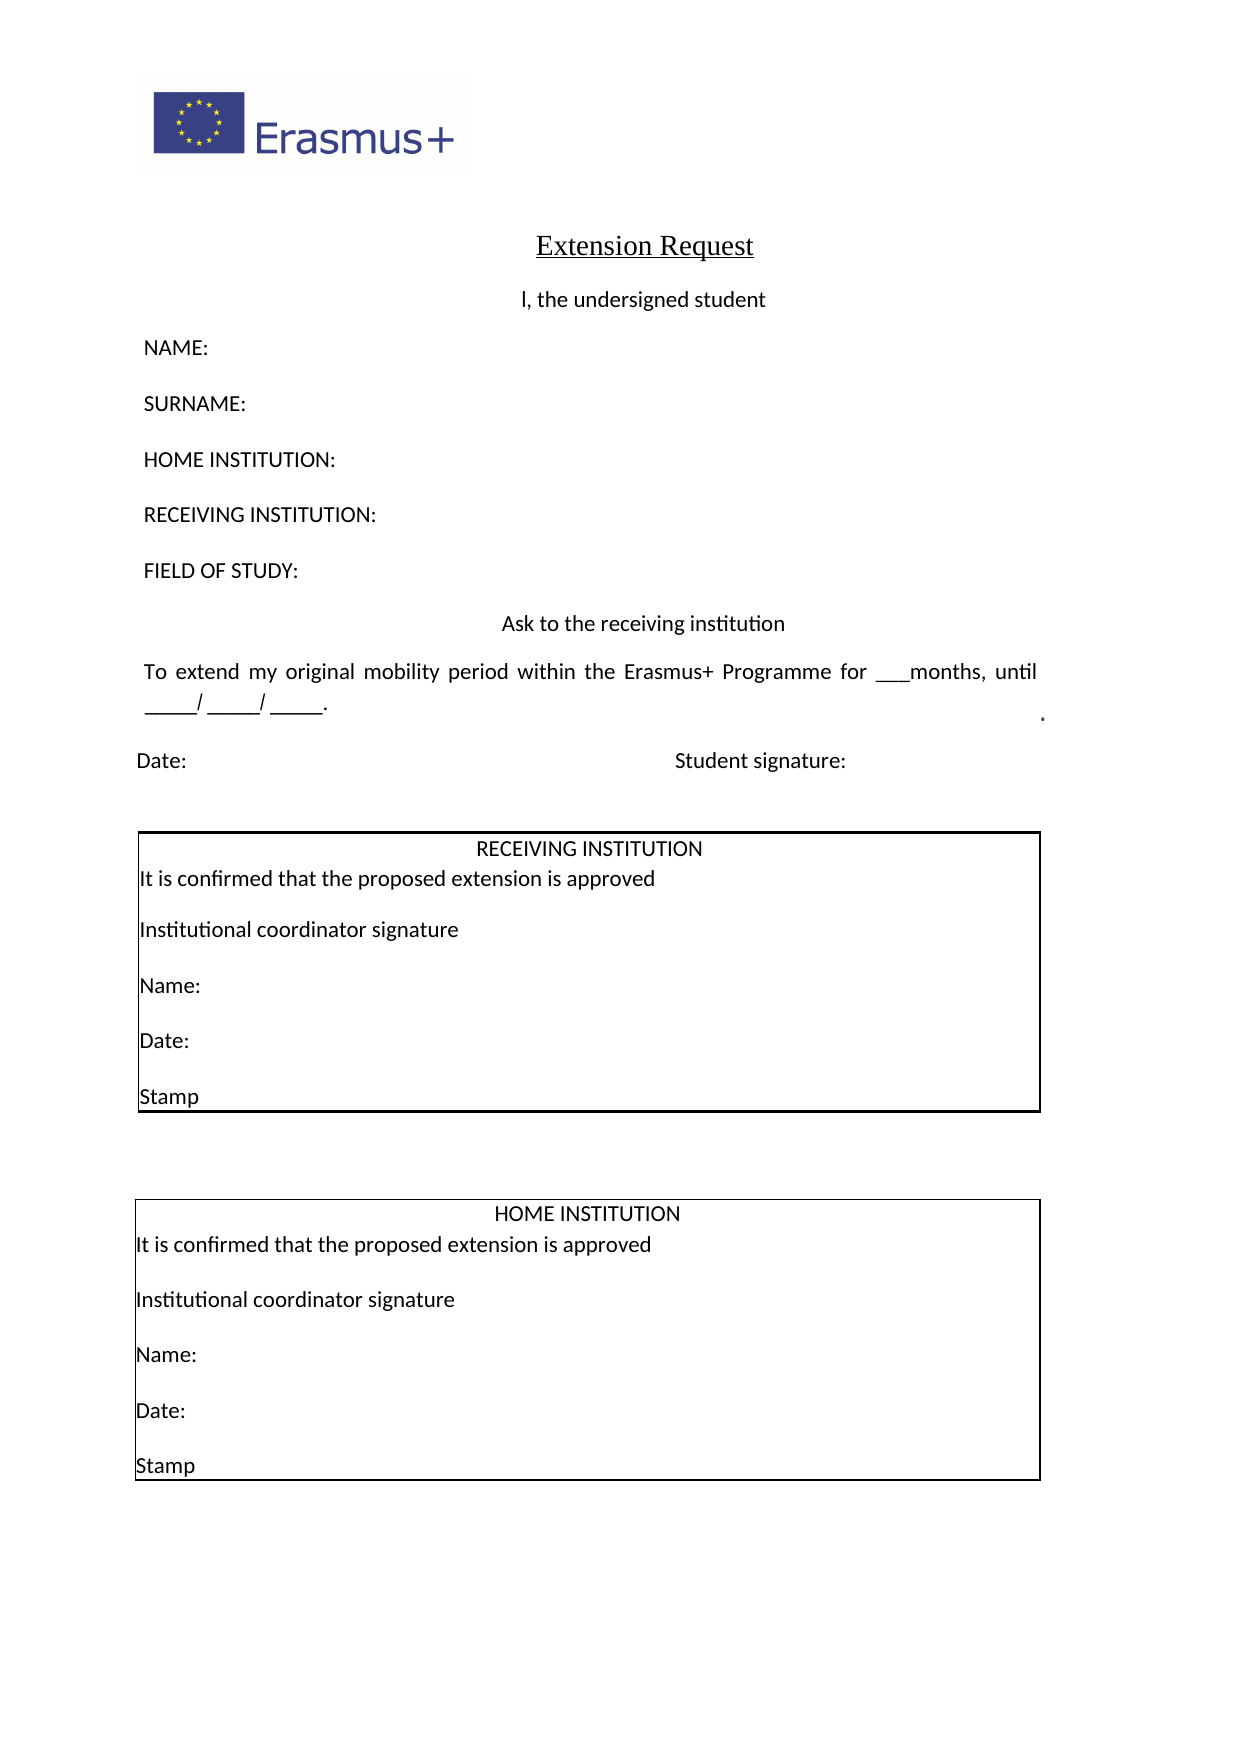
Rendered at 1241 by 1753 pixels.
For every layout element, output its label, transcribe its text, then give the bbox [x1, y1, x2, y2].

text HOME INSTITUTION: [144, 445, 1039, 473]
text NAME: [144, 333, 1039, 361]
text Stamp [136, 1450, 1039, 1479]
text l, the undersigned student [248, 285, 1039, 313]
text Date: [139, 1023, 1039, 1054]
text FIELD OF STUDY: [144, 556, 1039, 584]
text SURNAME: [144, 389, 1039, 417]
text Stamp [139, 1079, 1039, 1110]
text RECEIVING INSTITUTION: [144, 500, 1039, 528]
text It is confirmed that the proposed extension is approved [136, 1229, 1039, 1258]
text Date: [136, 1395, 1039, 1424]
text To extend my original mobility period within the Erasmus+ Programme for ___months, until _____/ _____/ _____. [144, 657, 1039, 716]
text Date: Student signature: [136, 747, 1039, 774]
text It is confirmed that the proposed extension is approved [139, 861, 1039, 892]
text Institutional coordinator signature [139, 912, 1039, 943]
text HOME INSTITUTION [136, 1200, 1039, 1228]
text Name: [136, 1339, 1039, 1369]
text Extension Request [249, 228, 1039, 261]
picture [136, 75, 471, 171]
text RECEIVING INSTITUTION [139, 834, 1039, 861]
text Ask to the receiving institution [248, 609, 1039, 637]
text Institutional coordinator signature [136, 1284, 1039, 1313]
text Name: [139, 968, 1039, 999]
